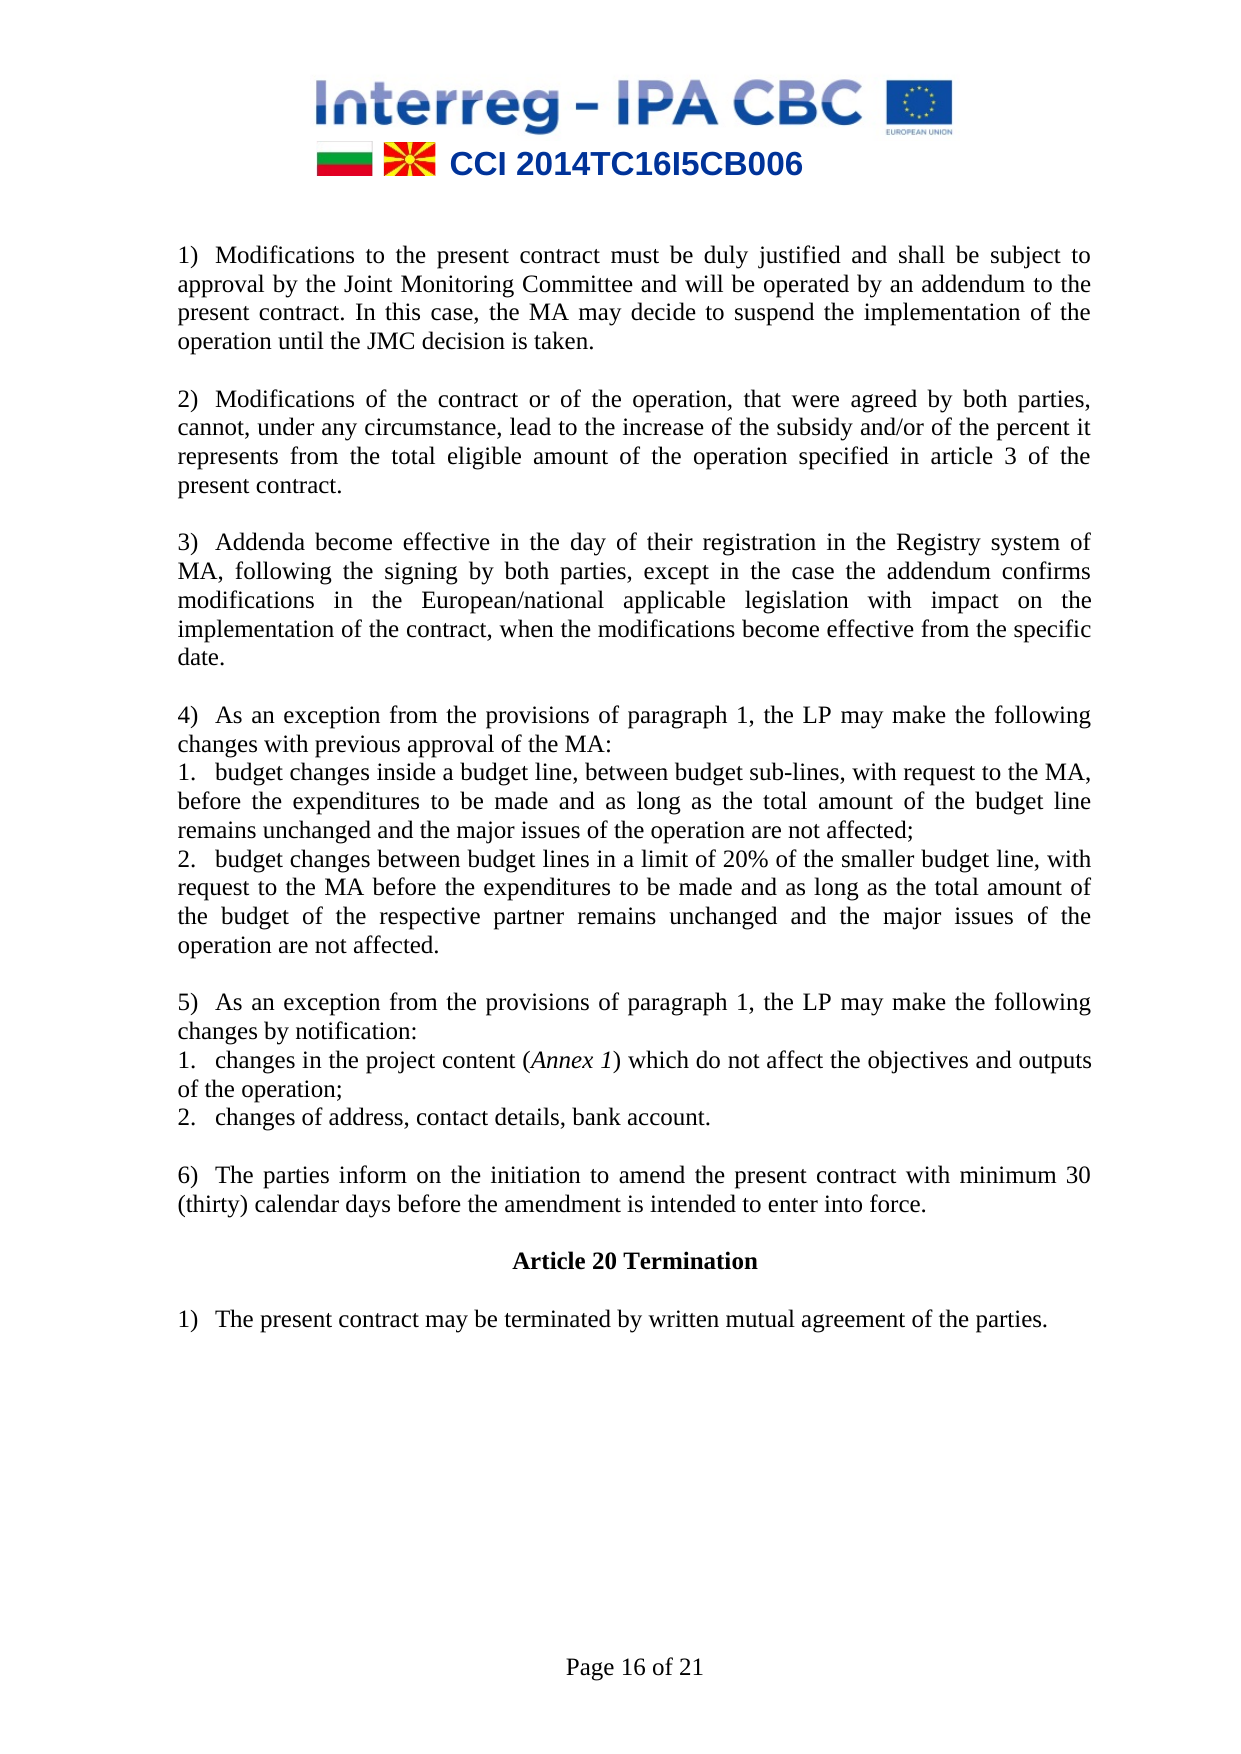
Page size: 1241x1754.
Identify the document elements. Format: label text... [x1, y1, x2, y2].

picture [383, 142, 436, 176]
list Addenda become effective in the day of their registration in the Registry system of MA, following the signing by both parties, except in the case the addendum confirms modifications in the European/national applicable legislation with impact on the implementation of the contract, when the modifications become effective from the specific date. [177, 527, 1092, 671]
text 1. budget changes inside a budget line, between budget sub-lines, with request to the MA, before the expenditures to be made and as long as the total amount of the budget line remains unchanged and the major issues of the operation are not affected; [177, 757, 1092, 844]
list As an exception from the provisions of paragraph 1, the LP may make the following changes by notification: [177, 987, 1092, 1045]
text 2. budget changes between budget lines in a limit of 20% of the smaller budget line, with request to the MA before the expenditures to be made and as long as the total amount of the budget of the respective partner remains unchanged and the major issues of the operation are not affected. [177, 844, 1092, 959]
text Article 20 Termination [177, 1246, 1092, 1275]
text 2. changes of address, contact details, bank account. [177, 1102, 1092, 1131]
list As an exception from the provisions of paragraph 1, the LP may make the following changes with previous approval of the MA: [177, 700, 1092, 757]
list The parties inform on the initiation to amend the present contract with minimum 30 (thirty) calendar days before the amendment is intended to enter into force. [177, 1160, 1092, 1217]
list Modifications of the contract or of the operation, that were agreed by both parties, cannot, under any circumstance, lead to the increase of the subsidy and/or of the percent it represents from the total eligible amount of the operation specified in article 3 of the present contract. [177, 384, 1092, 499]
list Modifications to the present contract must be duly justified and shall be subject to approval by the Joint Monitoring Committee and will be operated by an addendum to the present contract. In this case, the MA may decide to suspend the implementation of the operation until the JMC decision is taken. [177, 240, 1092, 355]
list The present contract may be terminated by written mutual agreement of the parties. [177, 1304, 1092, 1332]
picture [310, 73, 960, 176]
list changes in the project content (Annex 1) which do not affect the objectives and outputs of the operation; [177, 1045, 1092, 1102]
